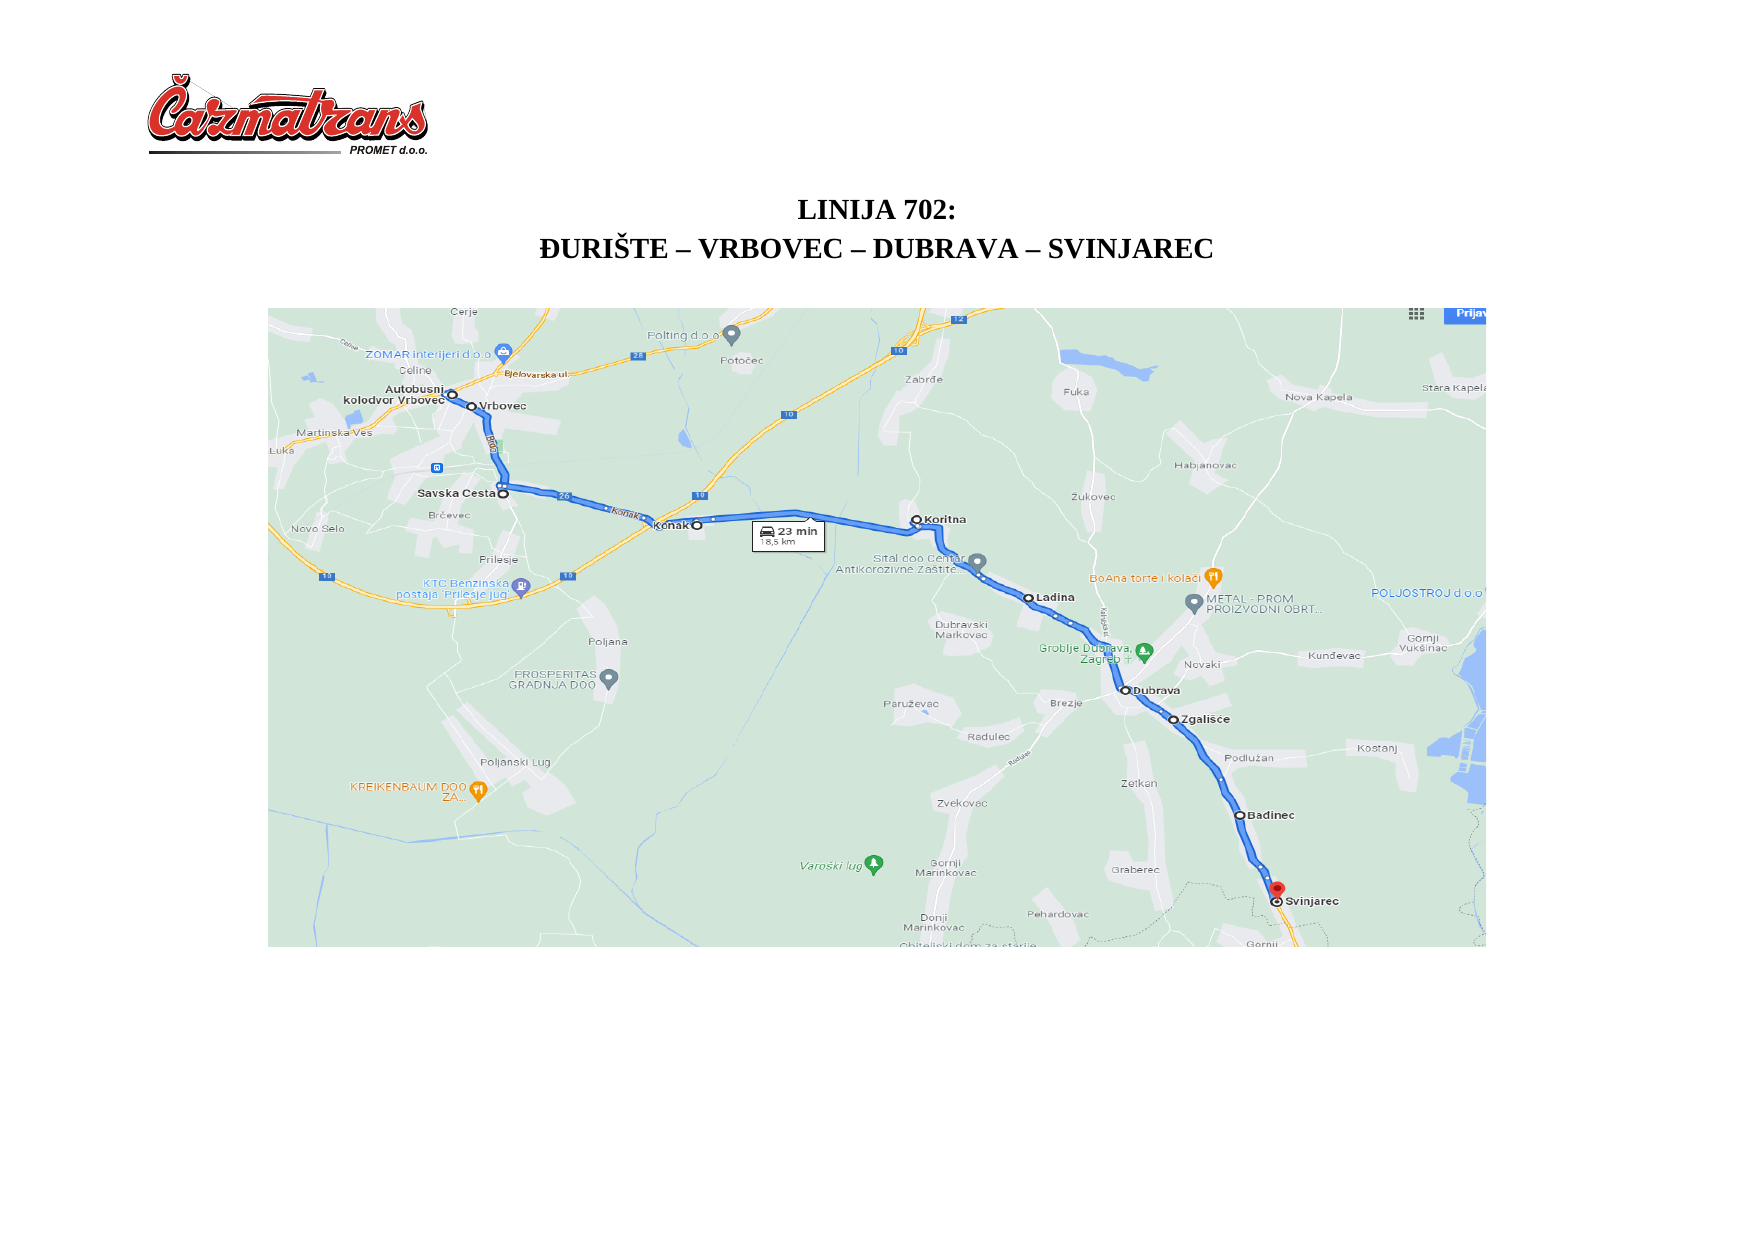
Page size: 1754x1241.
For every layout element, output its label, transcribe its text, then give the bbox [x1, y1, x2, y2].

text LINIJA 702: [148, 192, 1606, 226]
picture [268, 308, 1487, 947]
text ĐURIŠTE – VRBOVEC – DUBRAVA – SVINJAREC [148, 231, 1606, 264]
